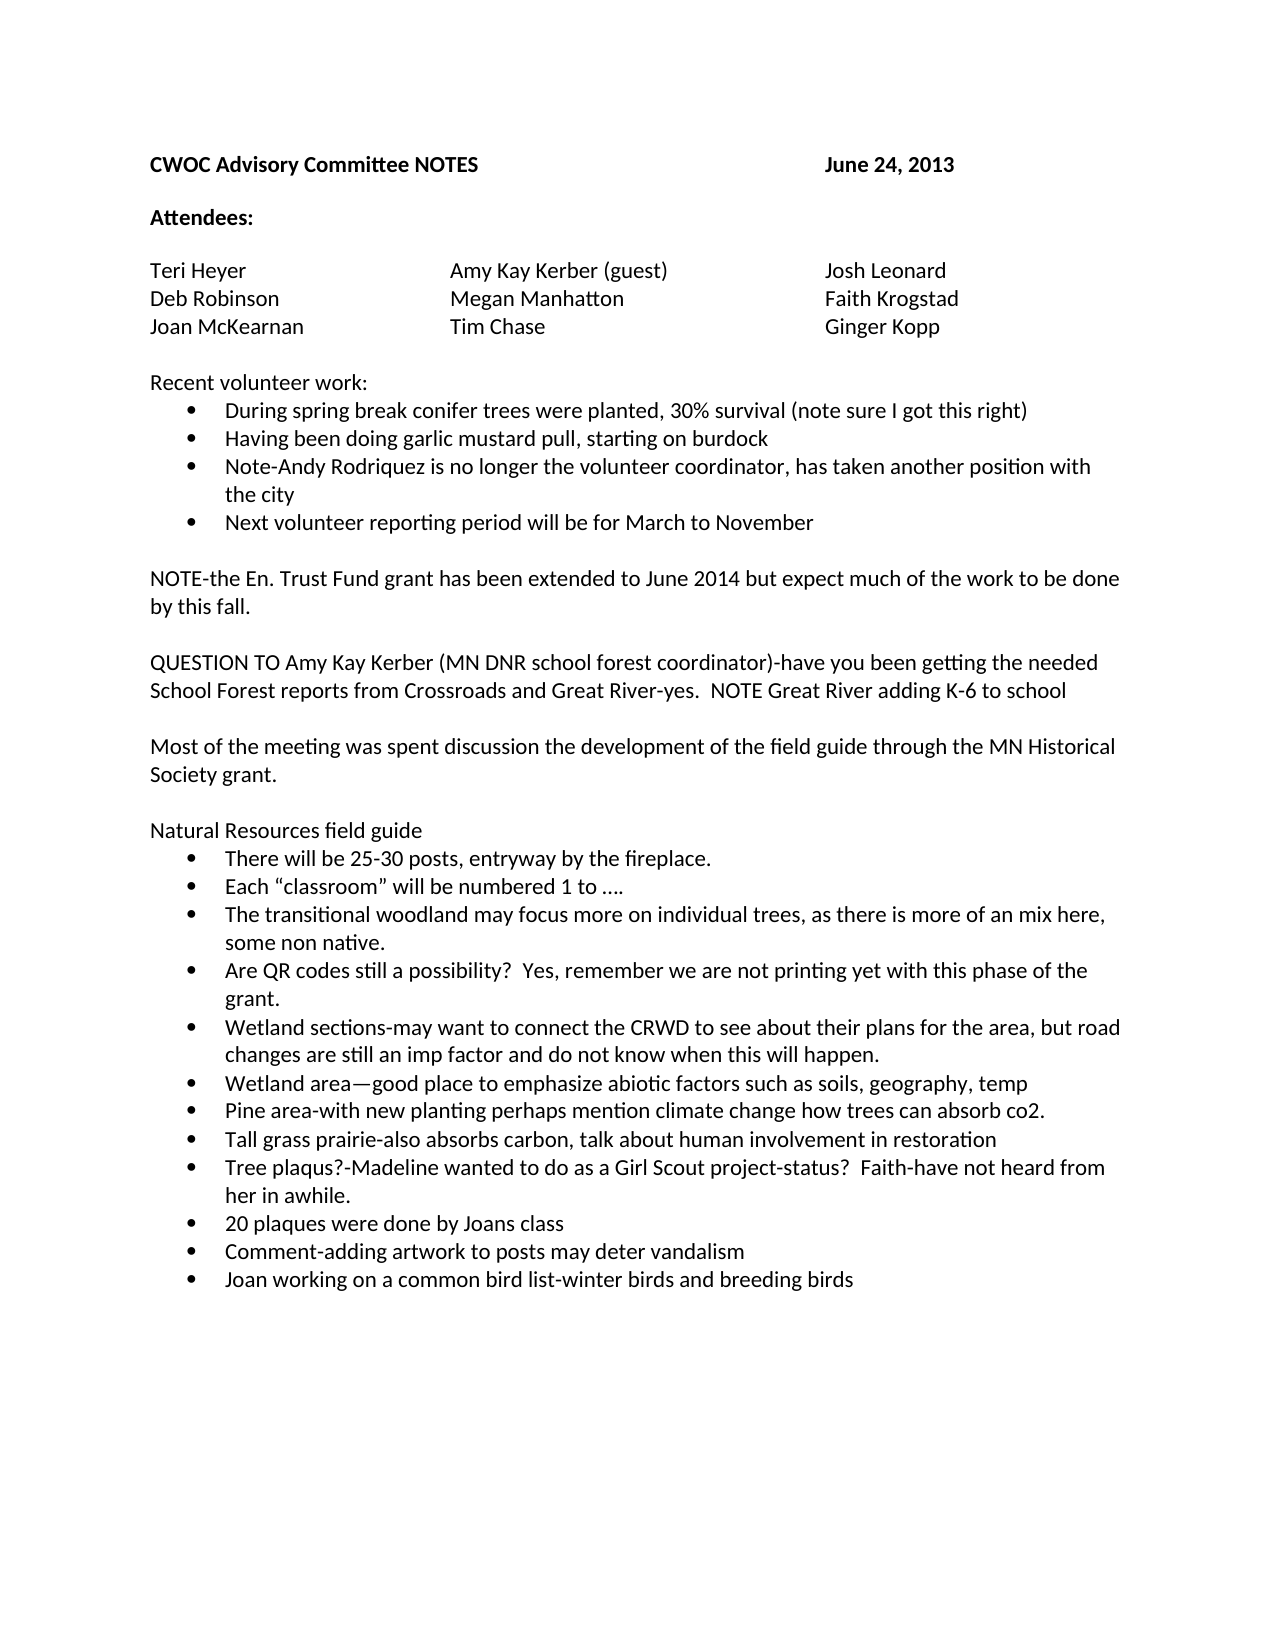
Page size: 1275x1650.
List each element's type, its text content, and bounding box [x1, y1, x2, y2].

text Joan McKearnan Tim Chase Ginger Kopp [150, 312, 1125, 340]
text QUESTION TO Amy Kay Kerber (MN DNR school forest coordinator)-have you been getting the needed School Forest reports from Crossroads and Great River-yes. NOTE Great River adding K-6 to school [150, 648, 1125, 704]
list During spring break conifer trees were planted, 30% survival (note sure I got this right) [187, 396, 1125, 424]
list Having been doing garlic mustard pull, starting on burdock [187, 424, 1125, 452]
list Tree plaqus?-Madeline wanted to do as a Girl Scout project-status? Faith-have not heard from her in awhile. [187, 1153, 1125, 1209]
list Tall grass prairie-also absorbs carbon, talk about human involvement in restoration [187, 1125, 1125, 1153]
text Attendees: [150, 203, 1125, 231]
list Each “classroom” will be numbered 1 to …. [187, 872, 1125, 901]
list Next volunteer reporting period will be for March to November [187, 508, 1125, 536]
text NOTE-the En. Trust Fund grant has been extended to June 2014 but expect much of the work to be done by this fall. [150, 564, 1125, 620]
text Deb Robinson Megan Manhatton Faith Krogstad [150, 284, 1125, 312]
text Most of the meeting was spent discussion the development of the field guide through the MN Historical Society grant. [150, 732, 1125, 788]
text CWOC Advisory Committee NOTES June 24, 2013 [150, 150, 1125, 178]
list 20 plaques were done by Joans class [187, 1209, 1125, 1237]
list Wetland area—good place to emphasize abiotic factors such as soils, geography, temp [187, 1069, 1125, 1097]
list Are QR codes still a possibility? Yes, remember we are not printing yet with this phase of the grant. [187, 957, 1125, 1013]
list Wetland sections-may want to connect the CRWD to see about their plans for the area, but road changes are still an imp factor and do not know when this will happen. [187, 1013, 1125, 1069]
text Recent volunteer work: [150, 368, 1125, 396]
list The transitional woodland may focus more on individual trees, as there is more of an mix here, some non native. [187, 901, 1125, 957]
list Note-Andy Rodriquez is no longer the volunteer coordinator, has taken another position with the city [187, 452, 1125, 508]
text Teri Heyer Amy Kay Kerber (guest) Josh Leonard [150, 256, 1125, 284]
list Pine area-with new planting perhaps mention climate change how trees can absorb co2. [187, 1097, 1125, 1125]
list Comment-adding artwork to posts may deter vandalism [187, 1237, 1125, 1265]
list There will be 25-30 posts, entryway by the fireplace. [187, 844, 1125, 872]
list Joan working on a common bird list-winter birds and breeding birds [187, 1265, 1125, 1293]
text Natural Resources field guide [150, 816, 1125, 844]
